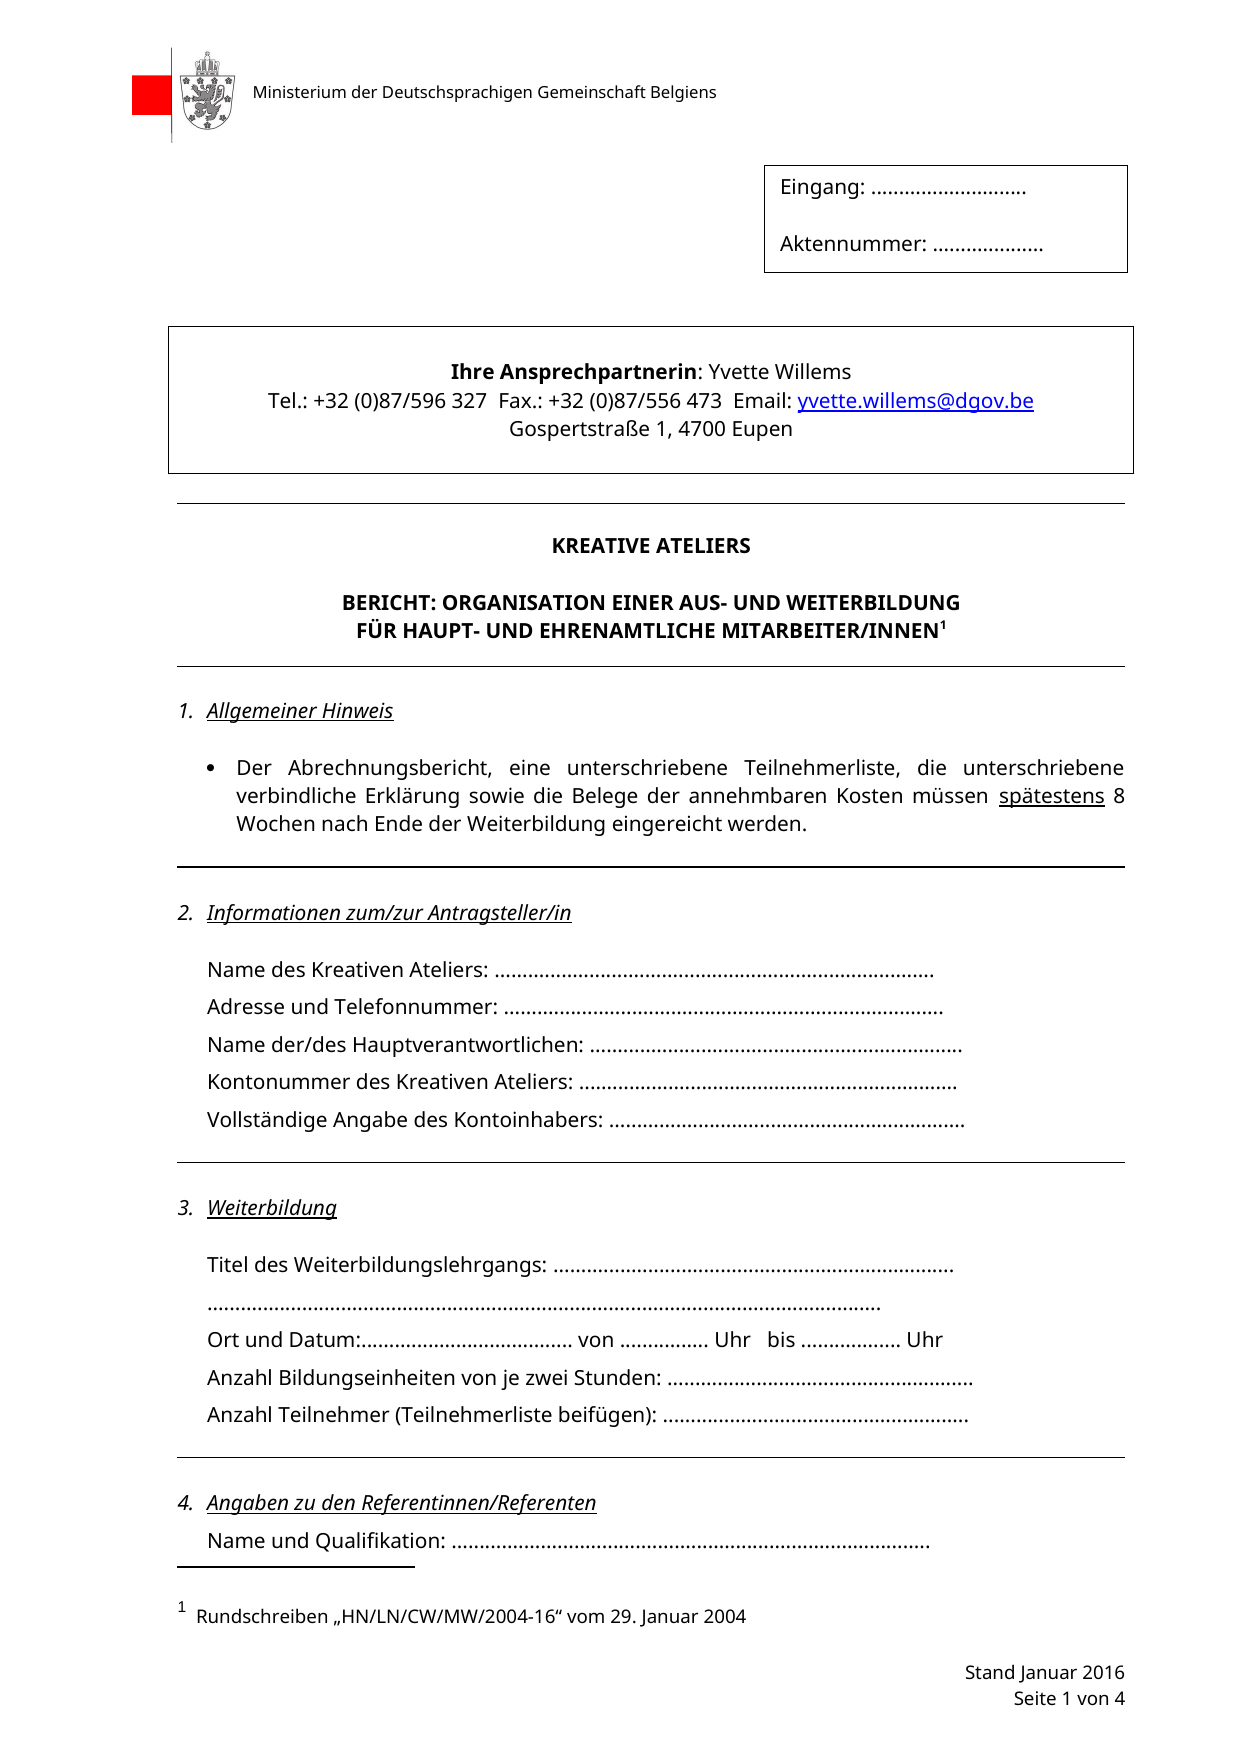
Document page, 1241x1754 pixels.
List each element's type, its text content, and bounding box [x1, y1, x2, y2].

list Informationen zum/zur Antragsteller/in [177, 898, 1125, 926]
text KREATIVE ATELIERS [177, 531, 1125, 559]
text Anzahl Bildungseinheiten von je zwei Stunden: ....................................................... [207, 1353, 1125, 1391]
subtitle FÜR HAUPT- UND EHRENAMTLICHE MITARBEITER/INNEN [177, 616, 1125, 666]
text ......................................................................................................................... [207, 1278, 1125, 1316]
text Gospertstraße 1, 4700 Eupen [177, 414, 1125, 443]
text 3. Weiterbildung [177, 1193, 1125, 1222]
text Name des Kreativen Ateliers: ............................................................................... [207, 955, 1125, 983]
text Kontonummer des Kreativen Ateliers: .................................................................... [207, 1058, 1125, 1096]
text Name der/des Hauptverantwortlichen: ................................................................... [207, 1021, 1125, 1058]
text Tel.: +32 (0)87/596 327 Fax.: +32 (0)87/556 473 Email: yvette.willems@dgov.be [177, 386, 1125, 414]
subtitle BERICHT: ORGANISATION EINER AUS- UND WEITERBILDUNG [177, 588, 1125, 616]
text 4. Angaben zu den Referentinnen/Referenten [177, 1488, 1125, 1517]
text Ihre Ansprechpartnerin: Yvette Willems [177, 357, 1125, 386]
text Vollständige Angabe des Kontoinhabers: ................................................................ [207, 1096, 1125, 1133]
text Adresse und Telefonnummer: ............................................................................... [207, 983, 1125, 1021]
picture [177, 45, 237, 135]
text 1. Allgemeiner Hinweis [177, 696, 1125, 724]
text Anzahl Teilnehmer (Teilnehmerliste beifügen): ....................................................... [207, 1391, 1125, 1428]
text Titel des Weiterbildungslehrgangs: ........................................................................ [207, 1250, 1125, 1278]
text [207, 1517, 1125, 1554]
text Ort und Datum:...................................... von ................ Uhr bis .................. Uhr [207, 1316, 1125, 1353]
list Der Abrechnungsbericht, eine unterschriebene Teilnehmerliste, die unterschriebene verbindliche Erklärung sowie die Belege der annehmbaren Kosten müssen spätestens 8 Wochen nach Ende der Weiterbildung eingereicht werden. [207, 753, 1125, 838]
